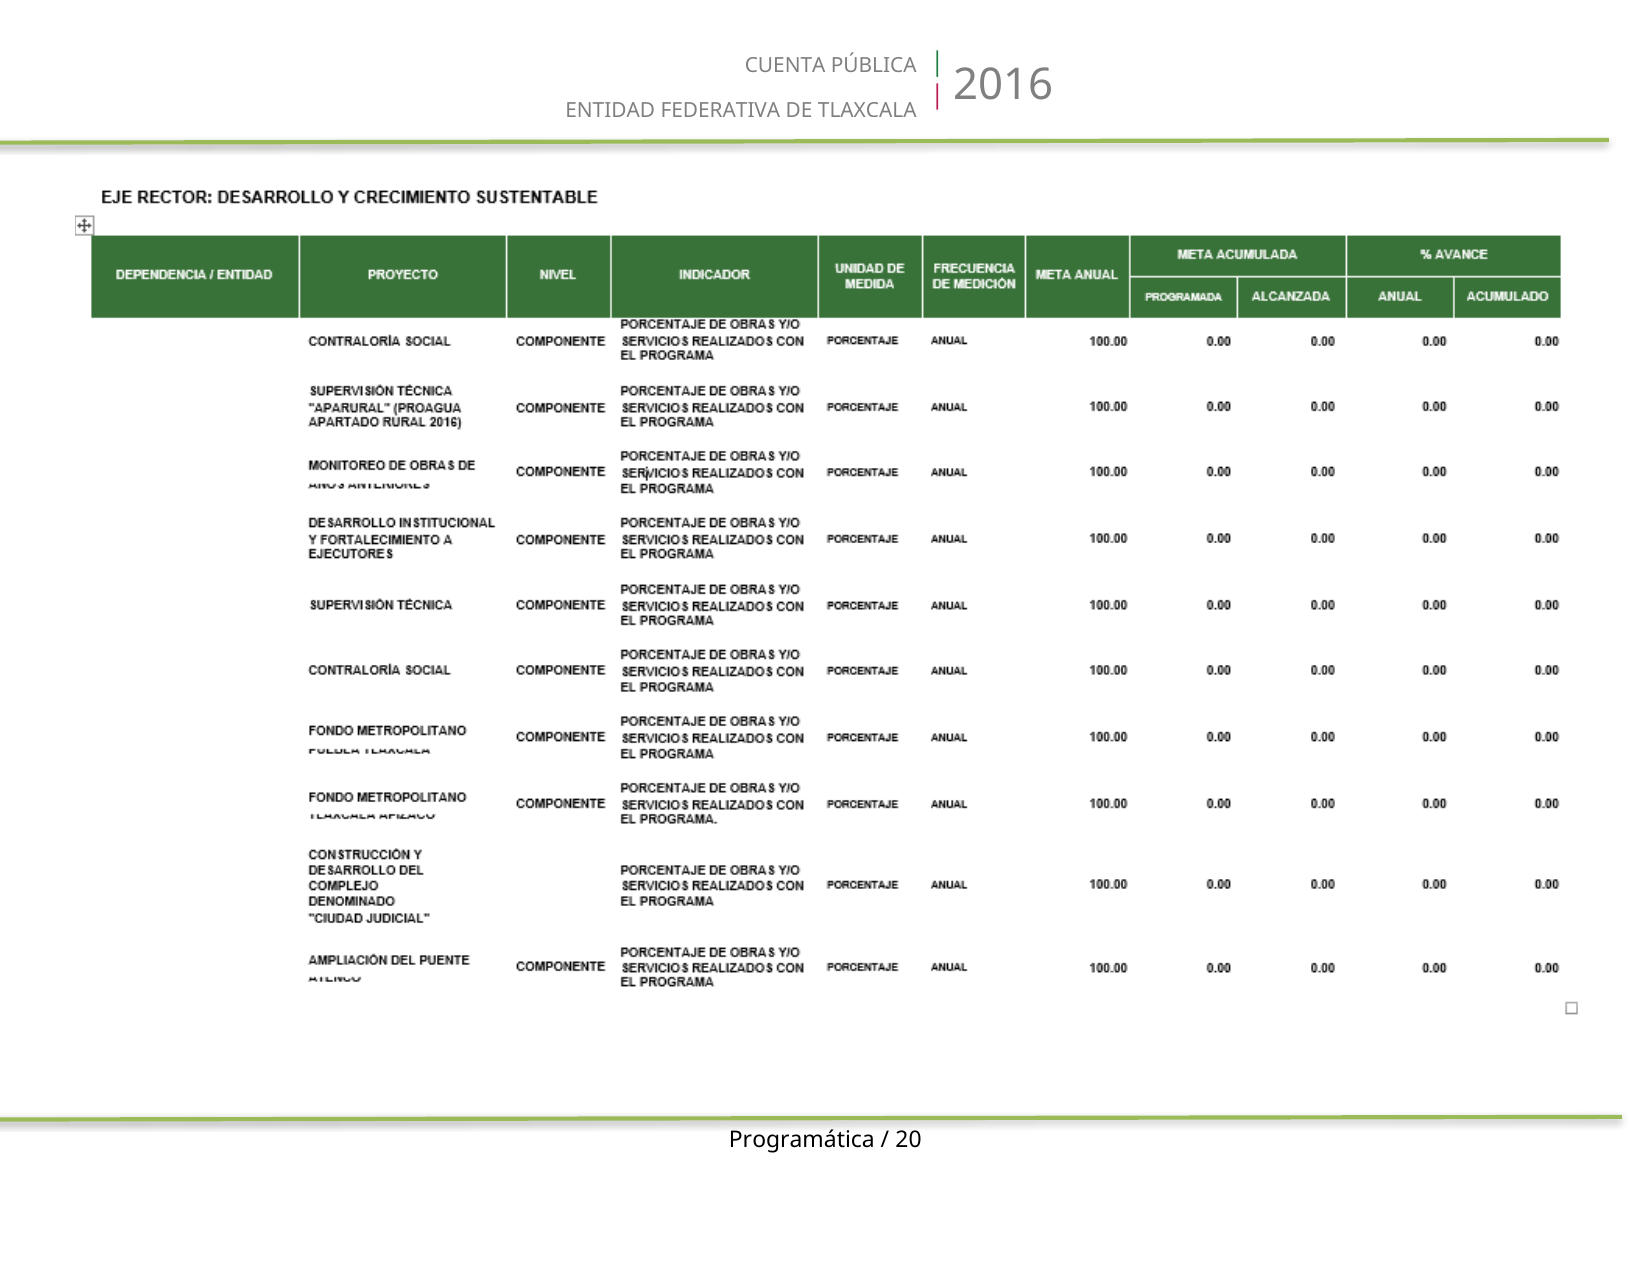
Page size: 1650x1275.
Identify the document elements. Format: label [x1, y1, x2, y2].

picture [75, 180, 1579, 1015]
picture [931, 41, 947, 113]
